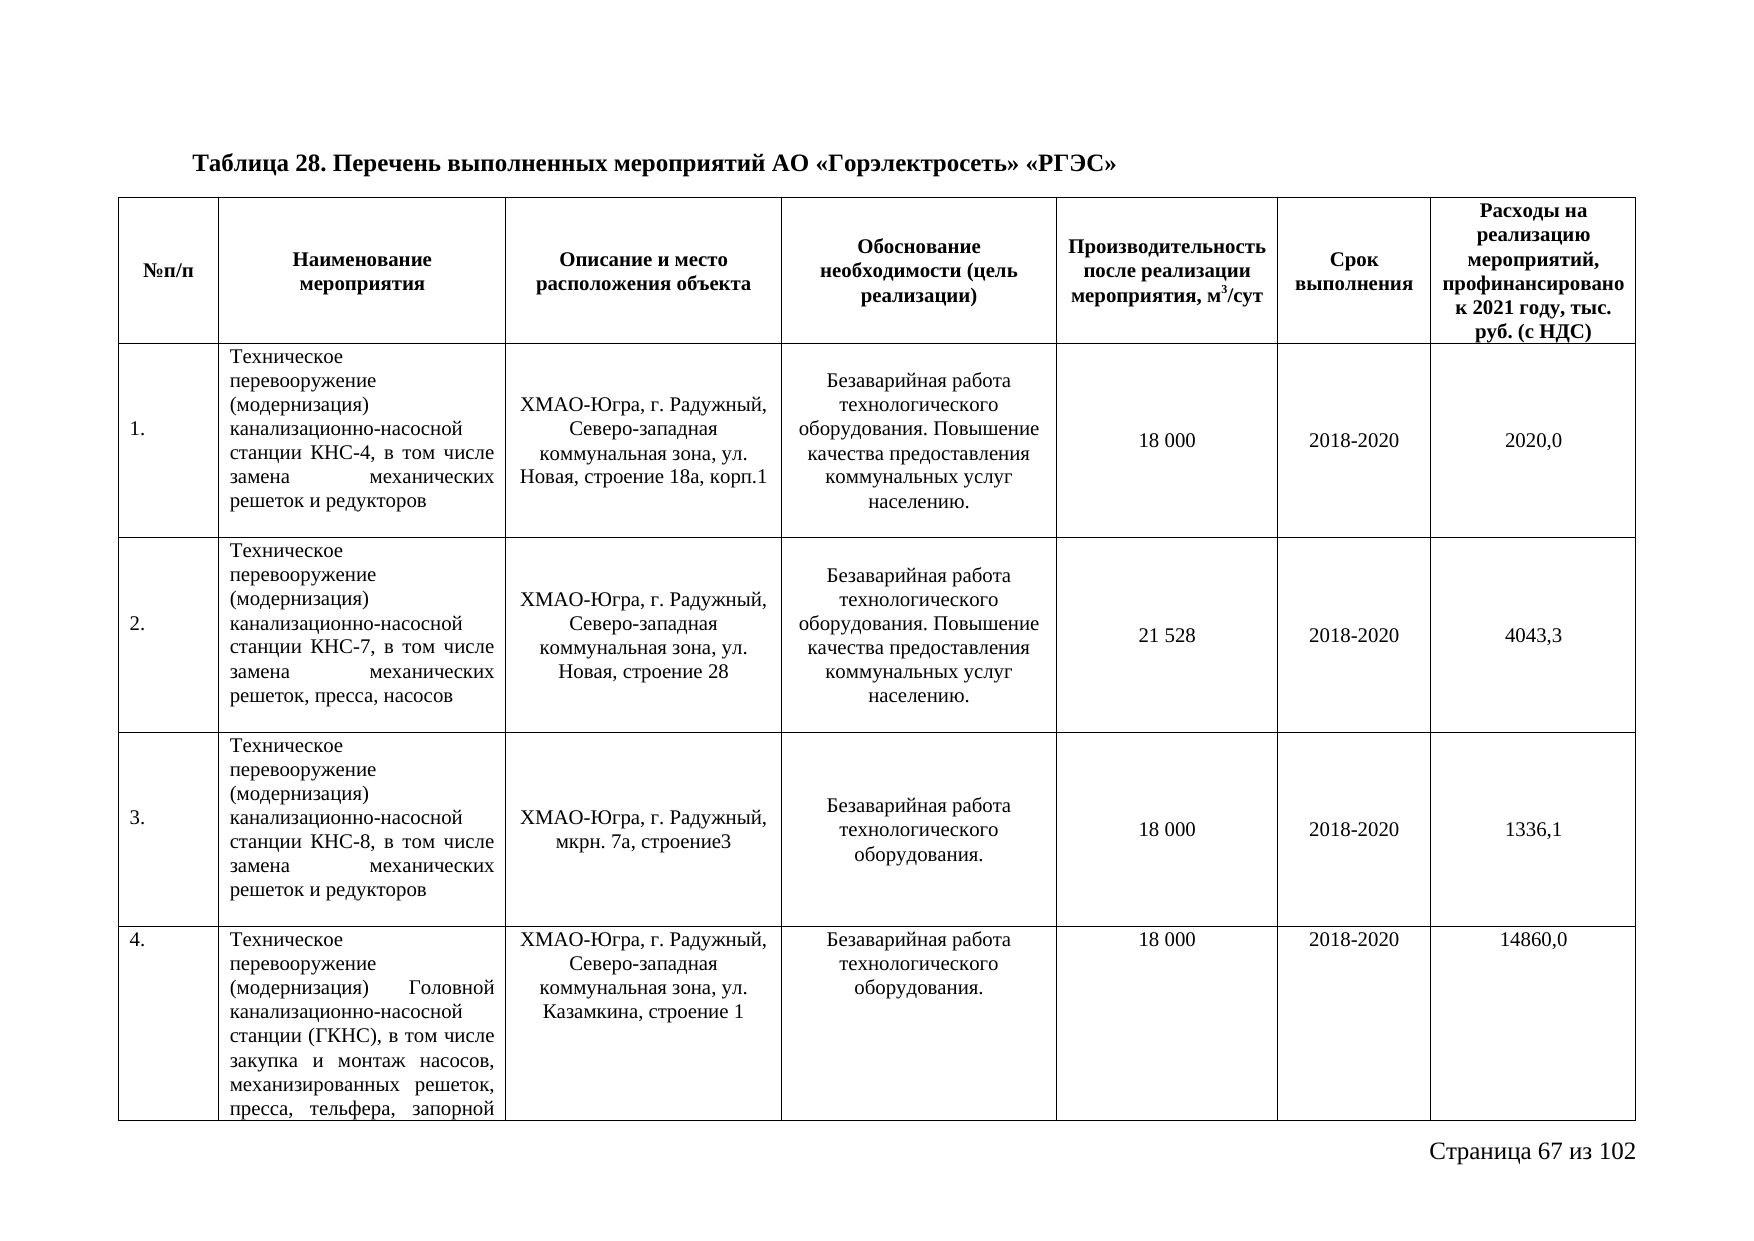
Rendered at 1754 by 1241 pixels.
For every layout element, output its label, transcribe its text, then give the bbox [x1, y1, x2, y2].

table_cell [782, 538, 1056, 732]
text Таблица 28. Перечень выполненных мероприятий АО «Горэлектросеть» «РГЭС» [118, 148, 1636, 176]
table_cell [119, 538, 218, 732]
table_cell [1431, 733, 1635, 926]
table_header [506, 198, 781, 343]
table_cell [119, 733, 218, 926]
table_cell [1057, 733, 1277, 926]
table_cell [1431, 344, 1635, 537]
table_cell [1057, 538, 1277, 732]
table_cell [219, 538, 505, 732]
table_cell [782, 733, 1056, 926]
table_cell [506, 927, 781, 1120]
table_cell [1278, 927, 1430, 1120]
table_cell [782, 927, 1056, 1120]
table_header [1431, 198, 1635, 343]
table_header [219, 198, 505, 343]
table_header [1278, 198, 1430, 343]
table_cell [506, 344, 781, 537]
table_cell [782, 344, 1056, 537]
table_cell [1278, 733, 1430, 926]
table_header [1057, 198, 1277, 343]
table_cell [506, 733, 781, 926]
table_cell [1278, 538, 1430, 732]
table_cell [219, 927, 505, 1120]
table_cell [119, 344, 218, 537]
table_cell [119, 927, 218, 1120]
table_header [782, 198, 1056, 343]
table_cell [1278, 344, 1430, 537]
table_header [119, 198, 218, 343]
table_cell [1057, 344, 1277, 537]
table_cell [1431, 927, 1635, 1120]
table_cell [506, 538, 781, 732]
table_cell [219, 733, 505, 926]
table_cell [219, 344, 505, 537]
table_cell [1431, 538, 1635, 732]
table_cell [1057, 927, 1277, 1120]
